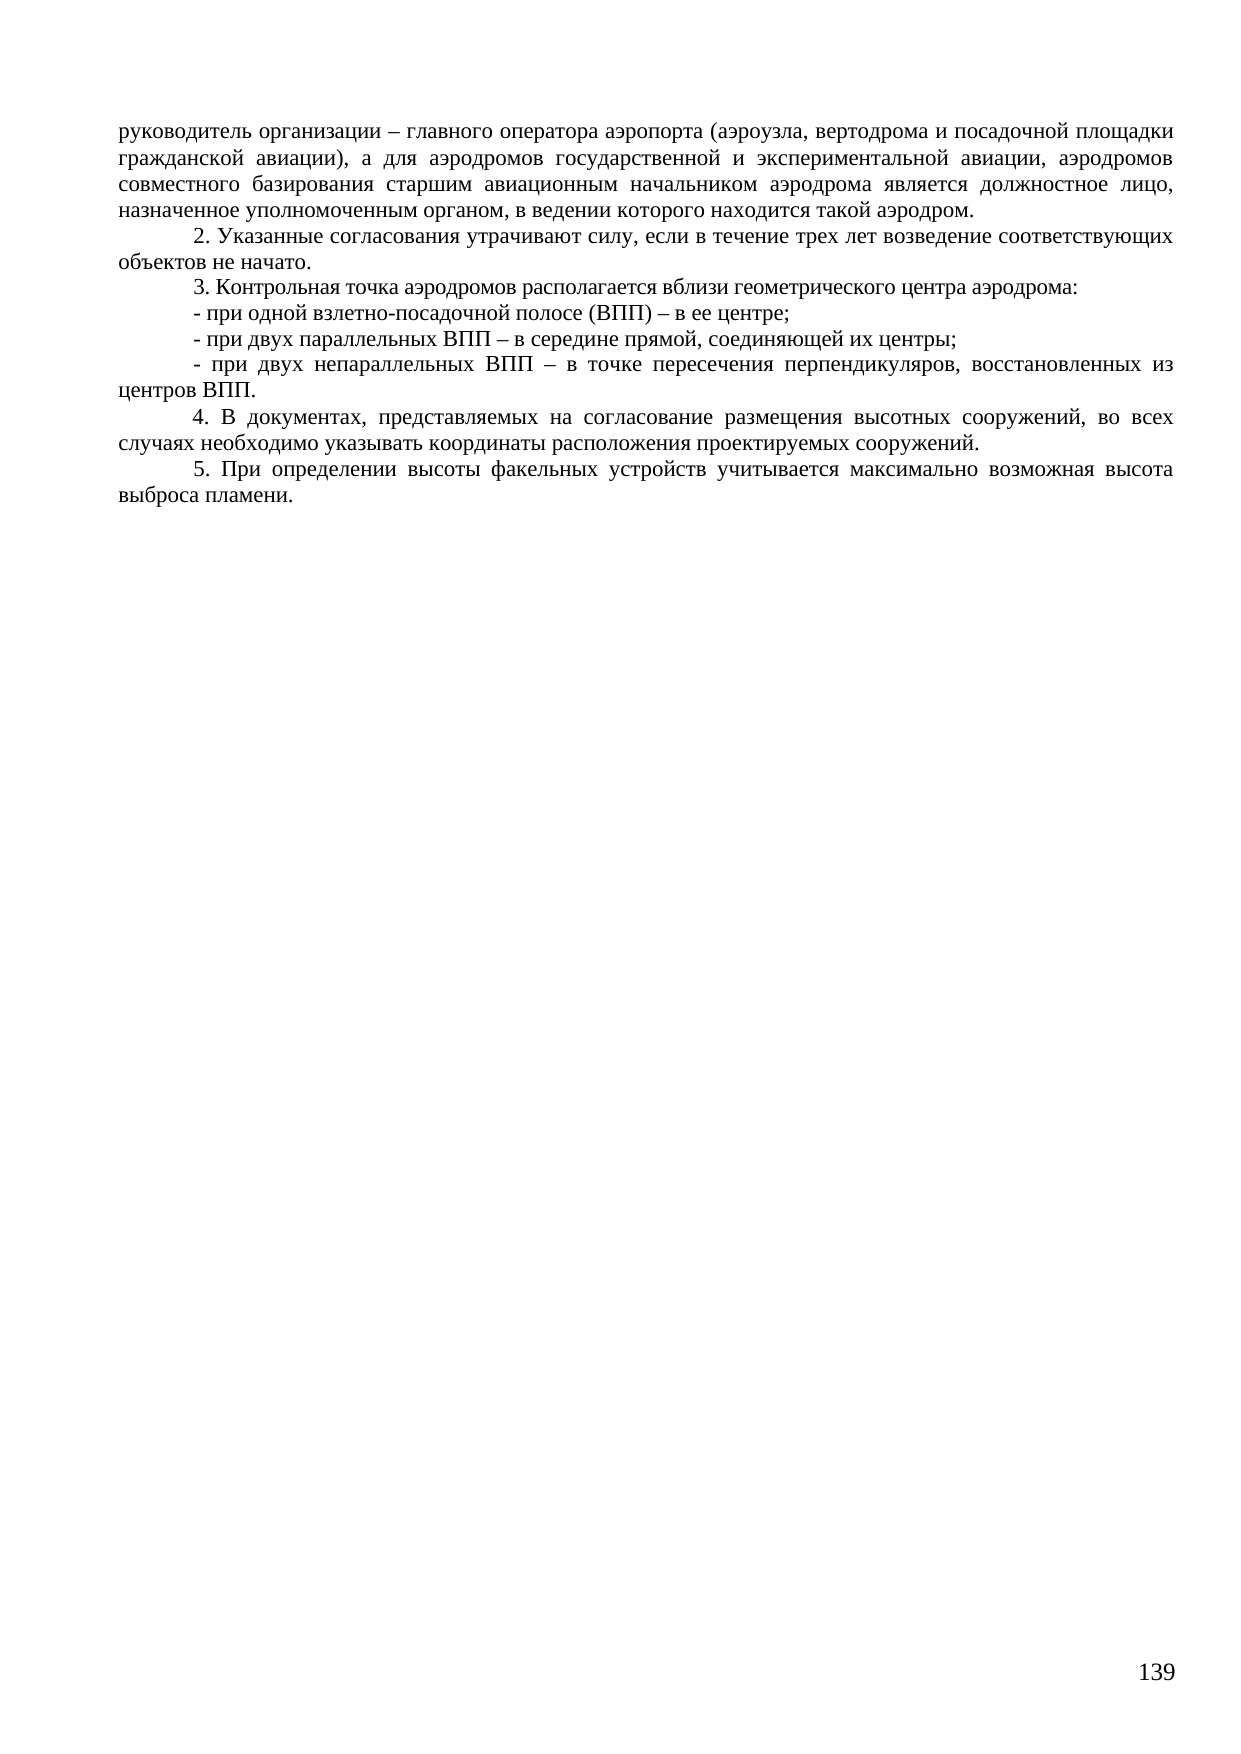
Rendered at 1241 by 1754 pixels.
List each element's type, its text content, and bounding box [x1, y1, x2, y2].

text 3. Контрольная точка аэродромов располагается вблизи геометрического центра аэродрома: [118, 274, 1175, 300]
text - при одной взлетно-посадочной полосе (ВПП) – в ее центре; [118, 300, 1175, 326]
text - при двух непараллельных ВПП – в точке пересечения перпендикуляров, восстановленных из центров ВПП. [118, 351, 1175, 403]
text - при двух параллельных ВПП – в середине прямой, соединяющей их центры; [118, 326, 1175, 351]
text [118, 118, 1175, 223]
text 2. Указанные согласования утрачивают силу, если в течение трех лет возведение соответствующих объектов не начато. [118, 223, 1175, 274]
text 5. При определении высоты факельных устройств учитывается максимально возможная высота выброса пламени. [118, 456, 1175, 508]
text 4. В документах, представляемых на согласование размещения высотных сооружений, во всех случаях необходимо указывать координаты расположения проектируемых сооружений. [118, 403, 1175, 456]
